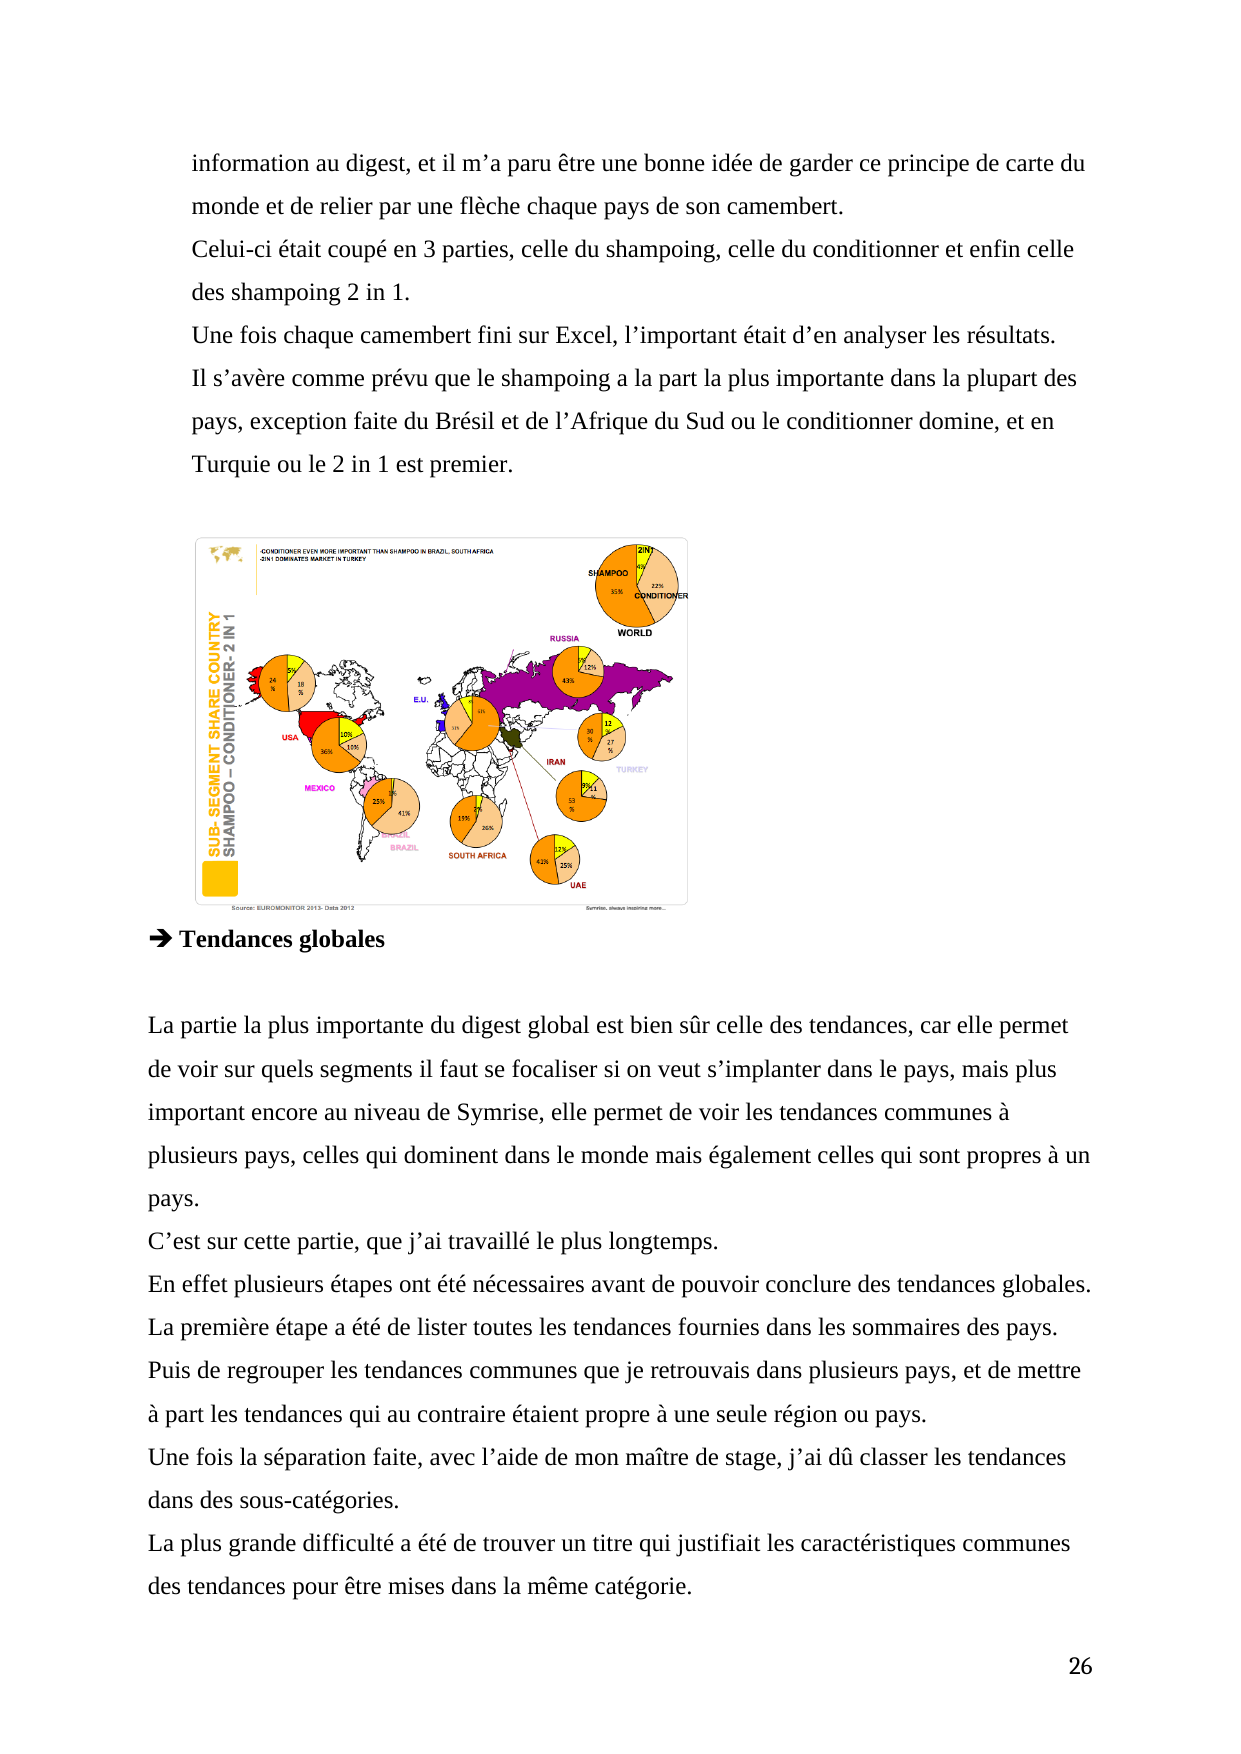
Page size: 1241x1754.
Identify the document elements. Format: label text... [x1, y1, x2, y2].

text La plus grande difficulté a été de trouver un titre qui justifiait les caractéristiques communes des tendances pour être mises dans la même catégorie. [148, 1528, 1093, 1600]
list Il s’avère comme prévu que le shampoing a la part la plus importante dans la plupart des pays, exception faite du Brésil et de l’Afrique du Sud ou le conditionner domine, et en Turquie ou le 2 in 1 est premier. [191, 363, 1093, 478]
text C’est sur cette partie, que j’ai travaillé le plus longtemps. [148, 1226, 1093, 1255]
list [191, 148, 1093, 219]
text Une fois la séparation faite, avec l’aide de mon maître de stage, j’ai dû classer les tendances dans des sous-catégories. [148, 1442, 1093, 1514]
picture [191, 535, 693, 910]
list Une fois chaque camembert fini sur Excel, l’important était d’en analyser les résultats. [191, 320, 1093, 349]
list Celui-ci était coupé en 3 parties, celle du shampoing, celle du conditionner et enfin celle des shampoing 2 in 1. [191, 234, 1093, 306]
text Puis de regrouper les tendances communes que je retrouvais dans plusieurs pays, et de mettre à part les tendances qui au contraire étaient propre à une seule région ou pays. [148, 1356, 1093, 1427]
text Tendances globales [148, 924, 1093, 953]
text La première étape a été de lister toutes les tendances fournies dans les sommaires des pays. [148, 1312, 1093, 1341]
text La partie la plus importante du digest global est bien sûr celle des tendances, car elle permet de voir sur quels segments il faut se focaliser si on veut s’implanter dans le pays, mais plus important encore au niveau de Symrise, elle permet de voir les tendances communes à plusieurs pays, celles qui dominent dans le monde mais également celles qui sont propres à un pays. [148, 1011, 1093, 1212]
text En effet plusieurs étapes ont été nécessaires avant de pouvoir conclure des tendances globales. [148, 1269, 1093, 1298]
